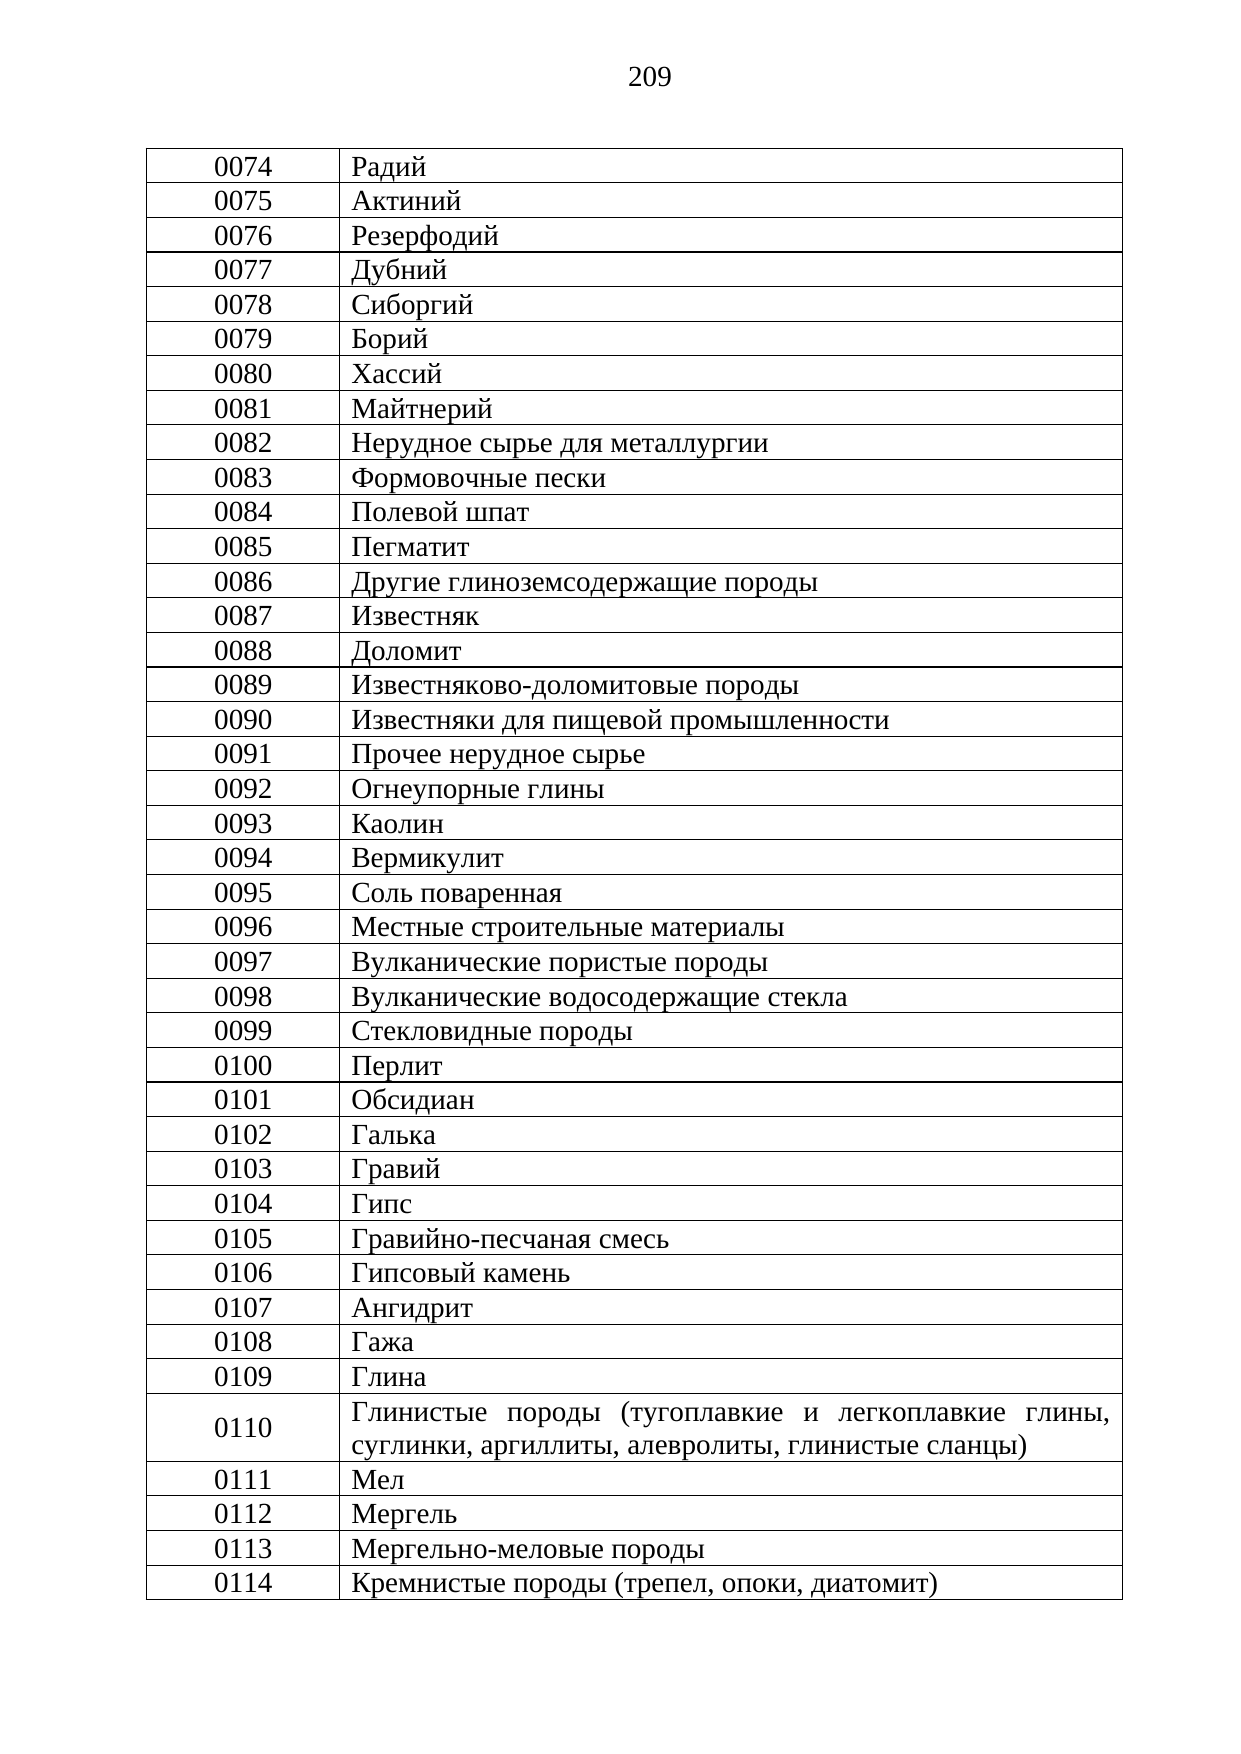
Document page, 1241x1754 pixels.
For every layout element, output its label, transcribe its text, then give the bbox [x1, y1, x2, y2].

table_cell 0095 [147, 875, 339, 908]
table_cell 0094 [147, 840, 339, 874]
table_cell 0081 [147, 391, 339, 424]
table_cell Сиборгий [340, 287, 1122, 321]
table_cell Гравий [340, 1152, 1122, 1185]
table_cell Радий [340, 149, 1122, 182]
table_cell 0089 [147, 668, 339, 701]
table_cell 0082 [147, 425, 339, 459]
table_cell 0079 [147, 322, 339, 355]
table_cell Доломит [340, 633, 1122, 666]
table_cell Стекловидные породы [340, 1013, 1122, 1047]
table_cell 0084 [147, 495, 339, 528]
table_cell Полевой шпат [340, 495, 1122, 528]
table_cell Борий [340, 322, 1122, 355]
table_cell 0088 [147, 633, 339, 666]
table_cell Известняки для пищевой промышленности [340, 702, 1122, 736]
table_cell 0104 [147, 1186, 339, 1220]
table_cell Глина [340, 1359, 1122, 1393]
table_cell 0102 [147, 1117, 339, 1151]
table_cell Перлит [340, 1048, 1122, 1081]
table_cell Обсидиан [340, 1083, 1122, 1116]
table_cell Гипс [340, 1186, 1122, 1220]
table_cell 0109 [147, 1359, 339, 1393]
table_cell Дубний [340, 253, 1122, 286]
table_cell Глинистые породы (тугоплавкие и легкоплавкие глины, суглинки, аргиллиты, алевролиты, глинистые сланцы) [340, 1394, 1122, 1461]
table_cell Галька [340, 1117, 1122, 1151]
table_cell 0098 [147, 979, 339, 1012]
table_cell Вулканические водосодержащие стекла [340, 979, 1122, 1012]
table_cell Вермикулит [340, 840, 1122, 874]
table_cell 0108 [147, 1325, 339, 1358]
table_cell 0092 [147, 771, 339, 805]
table_cell 0085 [147, 529, 339, 563]
table_cell Местные строительные материалы [340, 910, 1122, 943]
table_cell 0113 [147, 1531, 339, 1564]
table_cell Хассий [340, 356, 1122, 390]
table_cell Нерудное сырье для металлургии [340, 425, 1122, 459]
table_cell 0114 [147, 1566, 339, 1599]
table_cell 0112 [147, 1496, 339, 1530]
table_cell 0074 [147, 149, 339, 182]
table_cell Майтнерий [340, 391, 1122, 424]
table_cell Известняково-доломитовые породы [340, 668, 1122, 701]
table_cell Гажа [340, 1325, 1122, 1358]
table_cell Вулканические пористые породы [340, 944, 1122, 978]
table_cell 0087 [147, 598, 339, 632]
table_cell Кремнистые породы (трепел, опоки, диатомит) [340, 1566, 1122, 1599]
table_cell Другие глиноземсодержащие породы [340, 564, 1122, 597]
table_cell 0097 [147, 944, 339, 978]
table_cell 0096 [147, 910, 339, 943]
table_cell 0111 [147, 1462, 339, 1495]
table_cell 0110 [147, 1394, 339, 1461]
table_cell 0086 [147, 564, 339, 597]
table_cell Соль поваренная [340, 875, 1122, 908]
table_cell 0075 [147, 183, 339, 217]
table_cell Каолин [340, 806, 1122, 839]
table_cell 0100 [147, 1048, 339, 1081]
table_cell 0103 [147, 1152, 339, 1185]
table_cell Мергель [340, 1496, 1122, 1530]
table_cell 0090 [147, 702, 339, 736]
table_cell Ангидрит [340, 1290, 1122, 1323]
table_cell 0078 [147, 287, 339, 321]
table_cell 0106 [147, 1255, 339, 1289]
table_cell 0091 [147, 737, 339, 770]
table_cell Прочее нерудное сырье [340, 737, 1122, 770]
table_cell 0101 [147, 1083, 339, 1116]
table_cell Пегматит [340, 529, 1122, 563]
table_cell Известняк [340, 598, 1122, 632]
table_cell Актиний [340, 183, 1122, 217]
table_cell 0105 [147, 1221, 339, 1254]
table_cell 0080 [147, 356, 339, 390]
table_cell 0076 [147, 218, 339, 251]
table_cell Мергельно-меловые породы [340, 1531, 1122, 1564]
table_cell Формовочные пески [340, 460, 1122, 493]
table_cell Мел [340, 1462, 1122, 1495]
table_cell 0077 [147, 253, 339, 286]
table_cell Гипсовый камень [340, 1255, 1122, 1289]
table_cell Огнеупорные глины [340, 771, 1122, 805]
table_cell Резерфодий [340, 218, 1122, 251]
table_cell 0083 [147, 460, 339, 493]
table_cell 0099 [147, 1013, 339, 1047]
table_cell Гравийно-песчаная смесь [340, 1221, 1122, 1254]
table_cell 0093 [147, 806, 339, 839]
table_cell 0107 [147, 1290, 339, 1323]
